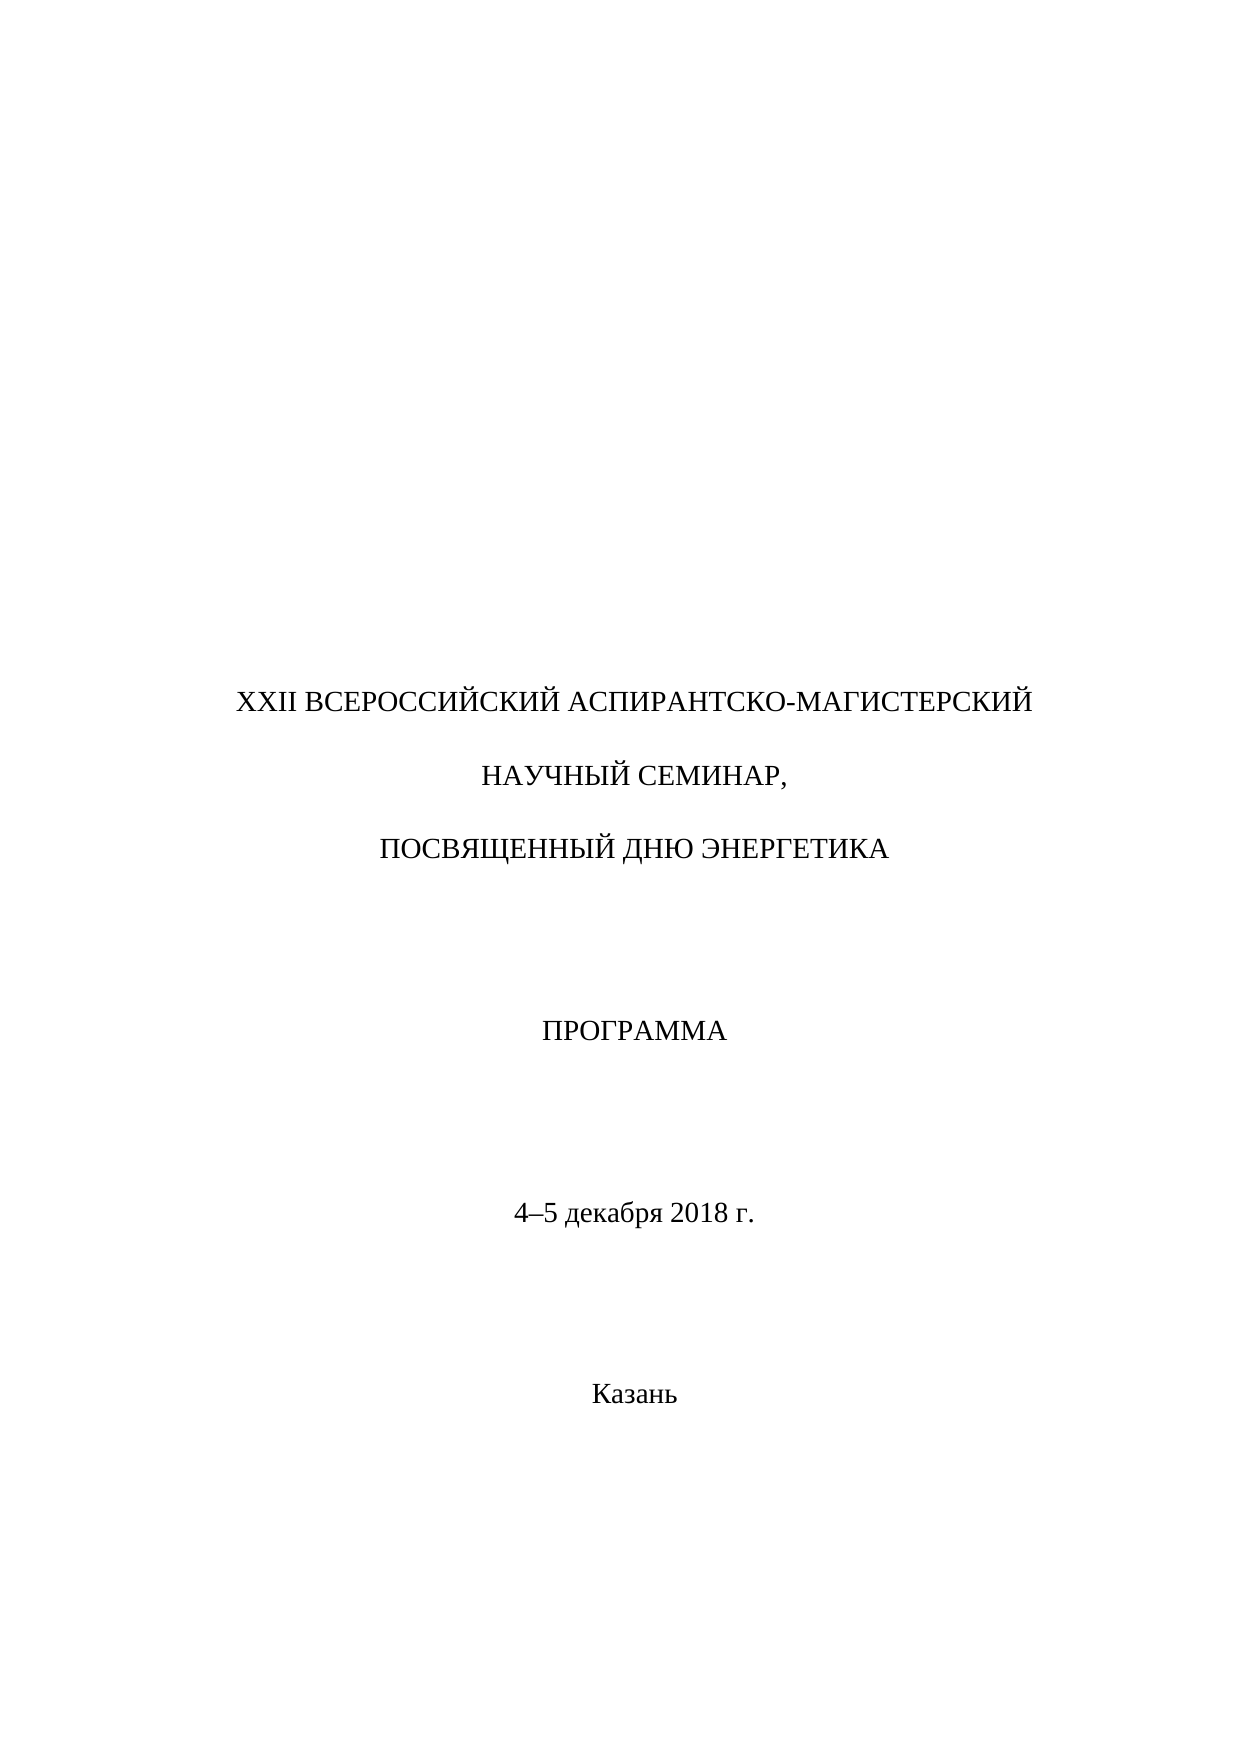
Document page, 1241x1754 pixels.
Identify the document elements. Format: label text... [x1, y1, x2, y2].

text XXII ВСЕРОССИЙСКИЙ АСПИРАНТСКО-МАГИСТЕРСКИЙ [150, 684, 1119, 718]
text 4–5 декабря 2018 г. [150, 1195, 1119, 1228]
text ПОСВЯЩЕННЫЙ ДНЮ ЭНЕРГЕТИКА [150, 831, 1119, 864]
text ПРОГРАММА [150, 1013, 1119, 1046]
text НАУЧНЫЙ СЕМИНАР, [150, 758, 1119, 791]
text Казань [150, 1376, 1119, 1410]
